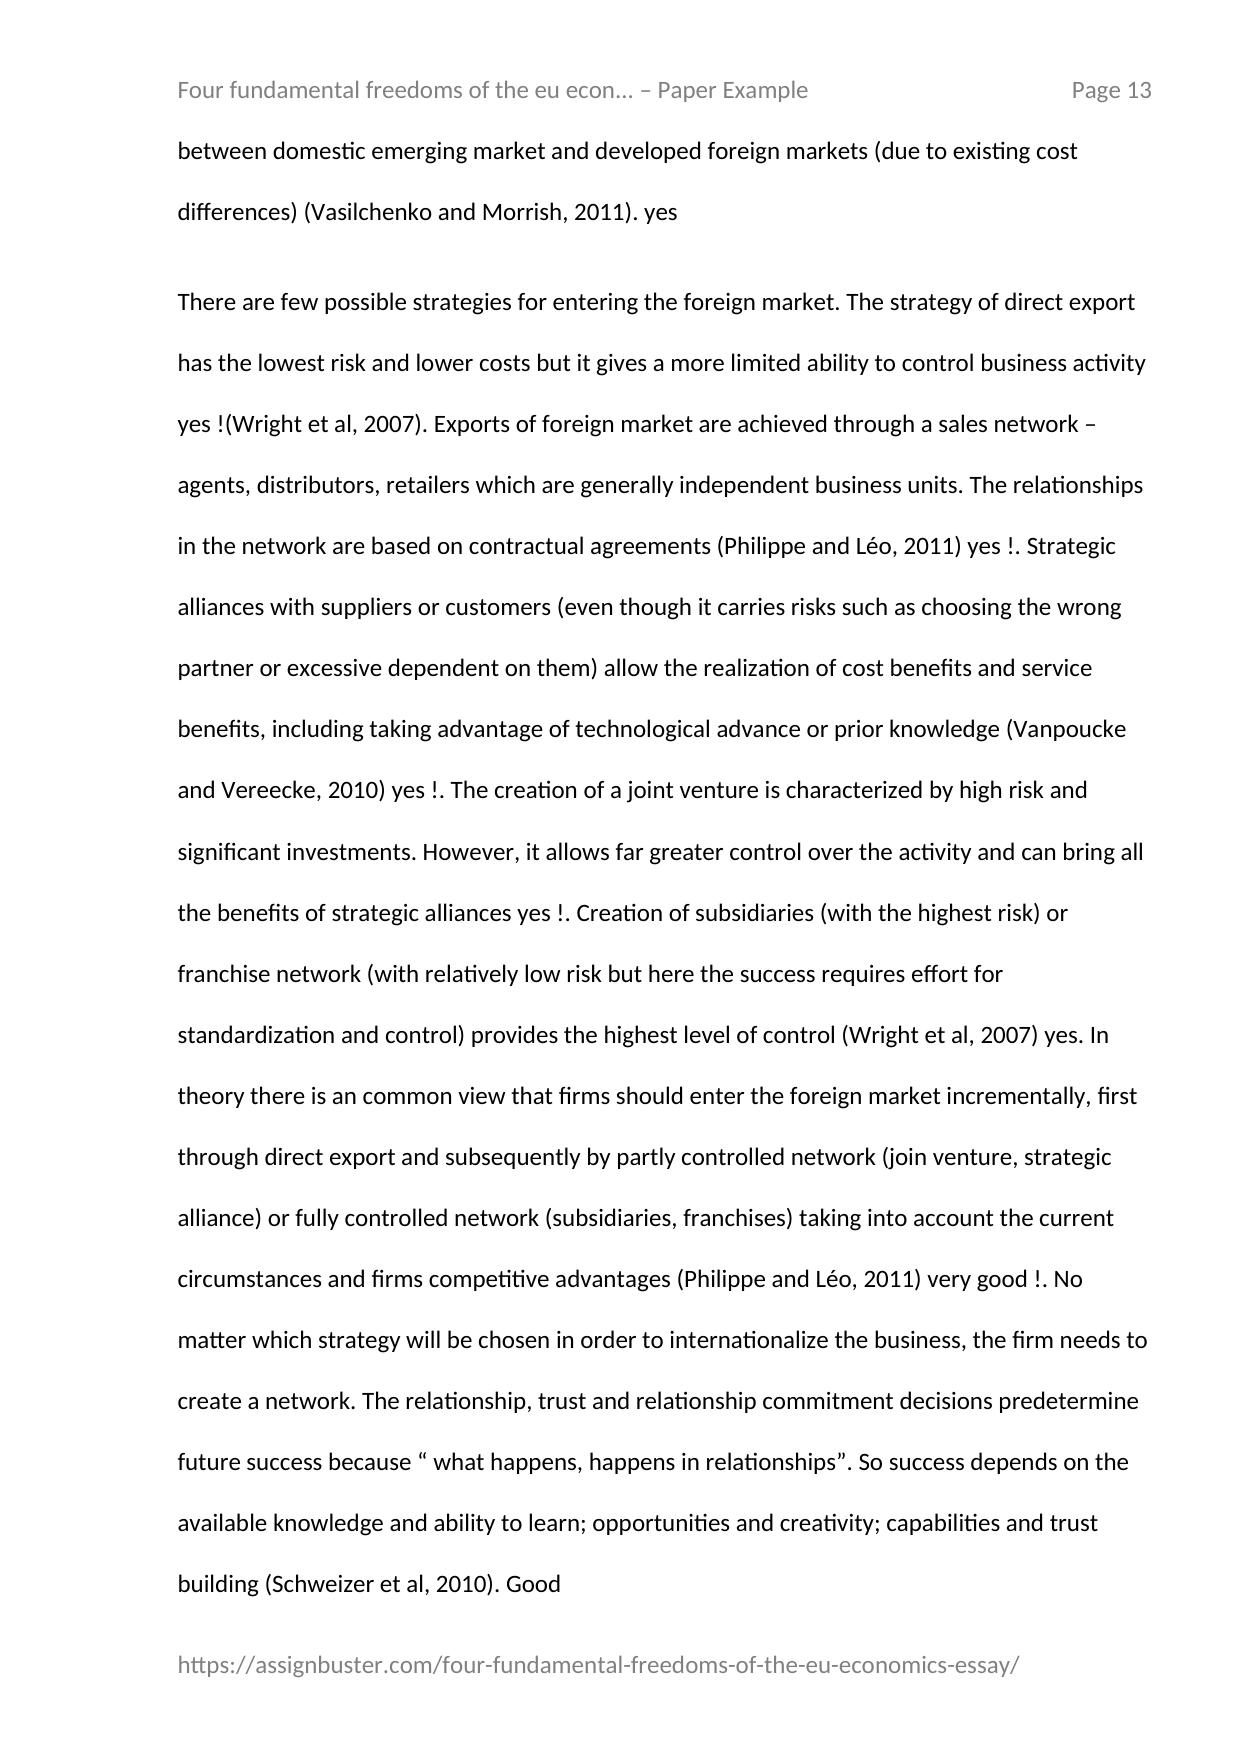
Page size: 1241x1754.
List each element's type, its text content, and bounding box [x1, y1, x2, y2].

text There are few possible strategies for entering the foreign market. The strategy of direct export has the lowest risk and lower costs but it gives a more limited ability to control business activity yes !(Wright et al, 2007). Exports of foreign market are achieved through a sales network – agents, distributors, retailers which are generally independent business units. The relationships in the network are based on contractual agreements (Philippe and Léo, 2011) yes !. Strategic alliances with suppliers or customers (even though it carries risks such as choosing the wrong partner or excessive dependent on them) allow the realization of cost benefits and service benefits, including taking advantage of technological advance or prior knowledge (Vanpoucke and Vereecke, 2010) yes !. The creation of a joint venture is characterized by high risk and significant investments. However, it allows far greater control over the activity and can bring all the benefits of strategic alliances yes !. Creation of subsidiaries (with the highest risk) or franchise network (with relatively low risk but here the success requires effort for standardization and control) provides the highest level of control (Wright et al, 2007) yes. In theory there is an common view that firms should enter the foreign market incrementally, first through direct export and subsequently by partly controlled network (join venture, strategic alliance) or fully controlled network (subsidiaries, franchises) taking into account the current circumstances and firms competitive advantages (Philippe and Léo, 2011) very good !. No matter which strategy will be chosen in order to internationalize the business, the firm needs to create a network. The relationship, trust and relationship commitment decisions predetermine future success because “ what happens, happens in relationships”. So success depends on the available knowledge and ability to learn; opportunities and creativity; capabilities and trust building (Schweizer et al, 2010). Good [177, 286, 1152, 1599]
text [177, 135, 1152, 226]
